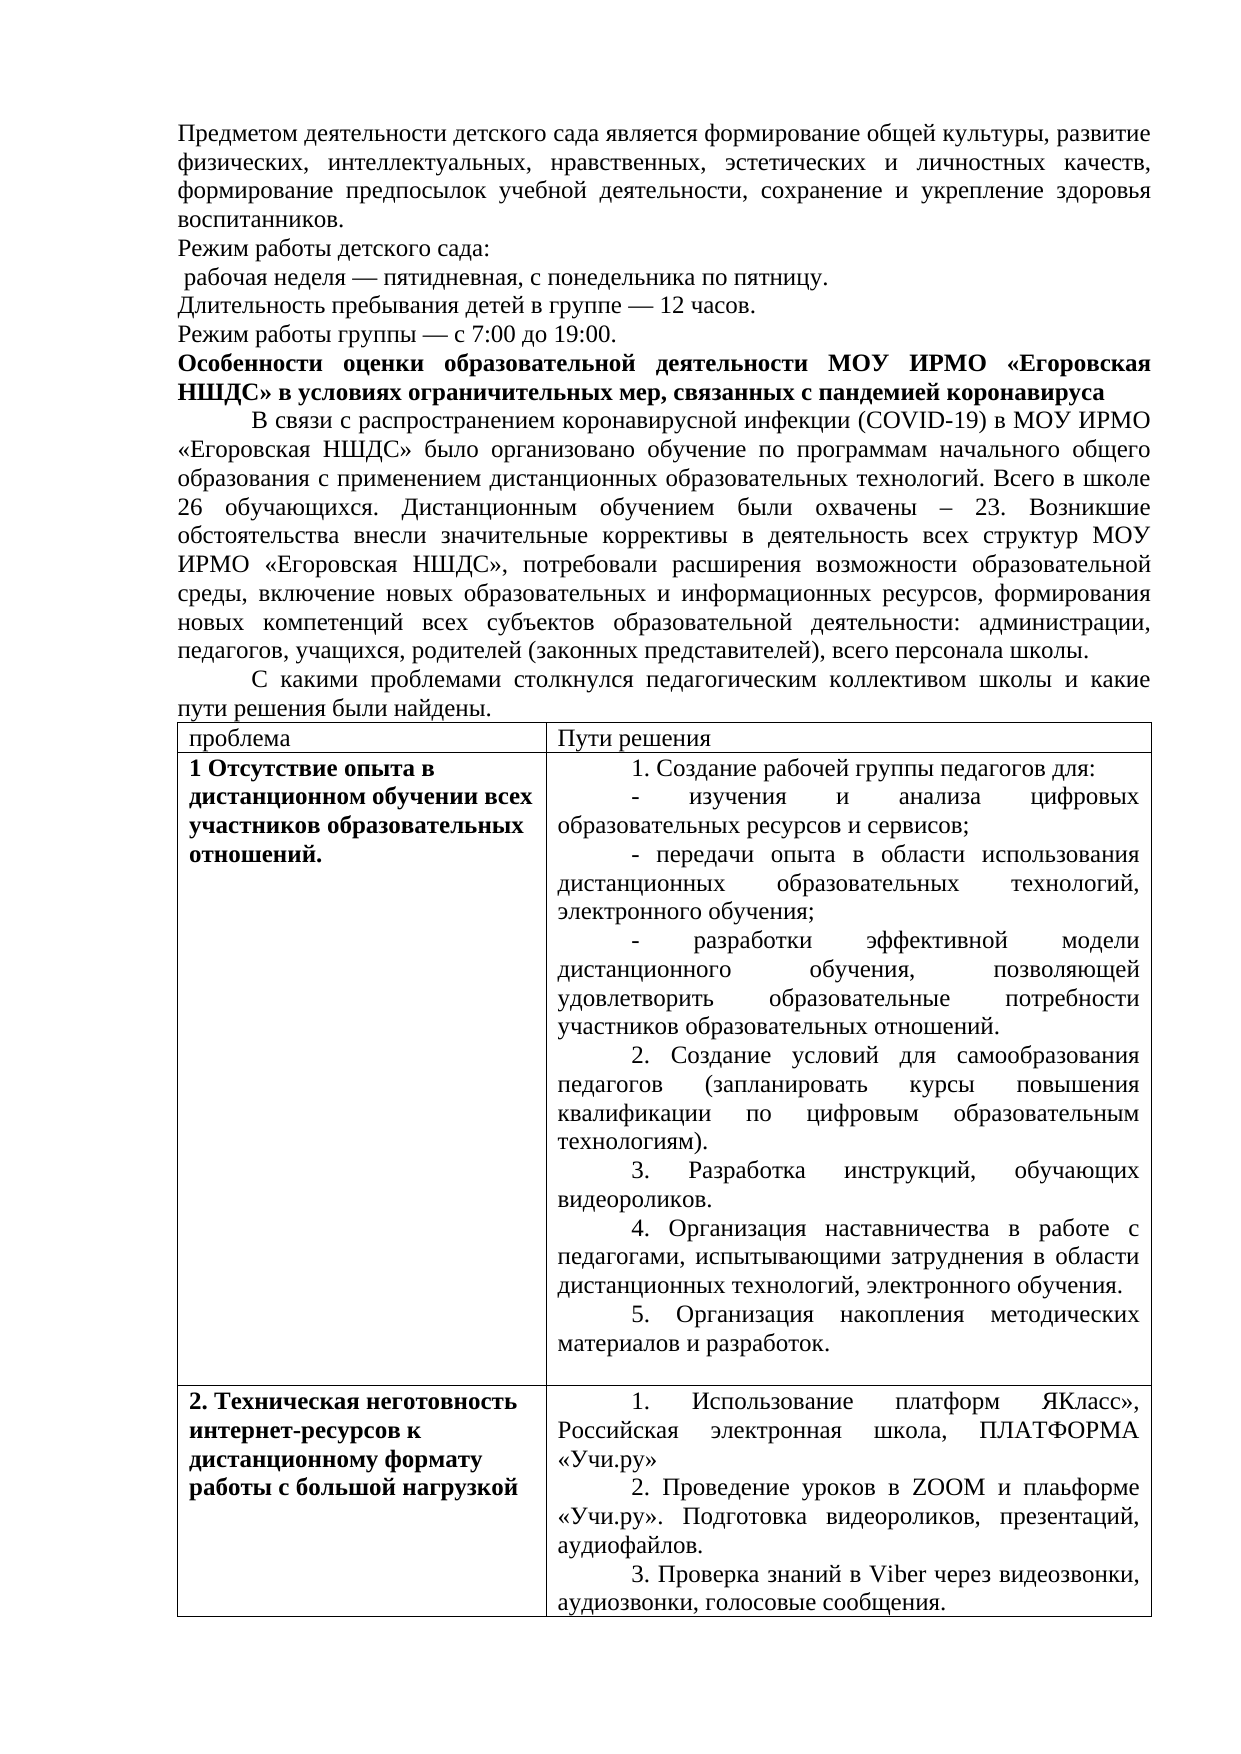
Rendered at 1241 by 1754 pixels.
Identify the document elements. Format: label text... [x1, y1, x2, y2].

table_header Пути решения [547, 723, 1151, 752]
text Длительность пребывания детей в группе — 12 часов. [177, 291, 1152, 319]
text Особенности оценки образовательной деятельности МОУ ИРМО «Егоровская НШДС» в условиях ограничительных мер, связанных с пандемией коронавируса [177, 348, 1152, 406]
table_header проблема [178, 723, 546, 752]
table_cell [178, 1386, 546, 1616]
text С какими проблемами столкнулся педагогическим коллективом школы и какие пути решения были найдены. [177, 664, 1152, 722]
table_cell 1 Отсутствие опыта в дистанционном обучении всех участников образовательных отношений. [178, 753, 546, 1385]
text В связи с распространением коронавирусной инфекции (COVID-19) в МОУ ИРМО «Егоровская НШДС» было организовано обучение по программам начального общего образования с применением дистанционных образовательных технологий. Всего в школе 26 обучающихся. Дистанционным обучением были охвачены – 23. Возникшие обстоятельства внесли значительные коррективы в деятельность всех структур МОУ ИРМО «Егоровская НШДС», потребовали расширения возможности образовательной среды, включение новых образовательных и информационных ресурсов, формирования новых компетенций всех субъектов образовательной деятельности: администрации, педагогов, учащихся, родителей (законных представителей), всего персонала школы. [177, 406, 1152, 664]
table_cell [547, 1386, 1151, 1616]
table_cell 1. Создание рабочей группы педагогов для: - изучения и анализа цифровых образовательных ресурсов и сервисов; - передачи опыта в области использования дистанционных образовательных технологий, электронного обучения; - разработки эффективной модели дистанционного обучения, позволяющей удовлетворить образовательные потребности участников образовательных отношений. 2. Создание условий для самообразования педагогов (запланировать курсы повышения квалификации по цифровым образовательным технологиям). 3. Разработка инструкций, обучающих видеороликов. 4. Организация наставничества в работе с педагогами, испытывающими затруднения в области дистанционных технологий, электронного обучения. 5. Организация накопления методических материалов и разработок. [547, 753, 1151, 1385]
text Режим работы группы — с 7:00 до 19:00. [177, 319, 1152, 348]
text Предметом деятельности детского сада является формирование общей культуры, развитие физических, интеллектуальных, нравственных, эстетических и личностных качеств, формирование предпосылок учебной деятельности, сохранение и укрепление здоровья воспитанников. [177, 118, 1152, 233]
text рабочая неделя — пятидневная, с понедельника по пятницу. [177, 262, 1152, 291]
text Режим работы детского сада: [177, 233, 1152, 262]
